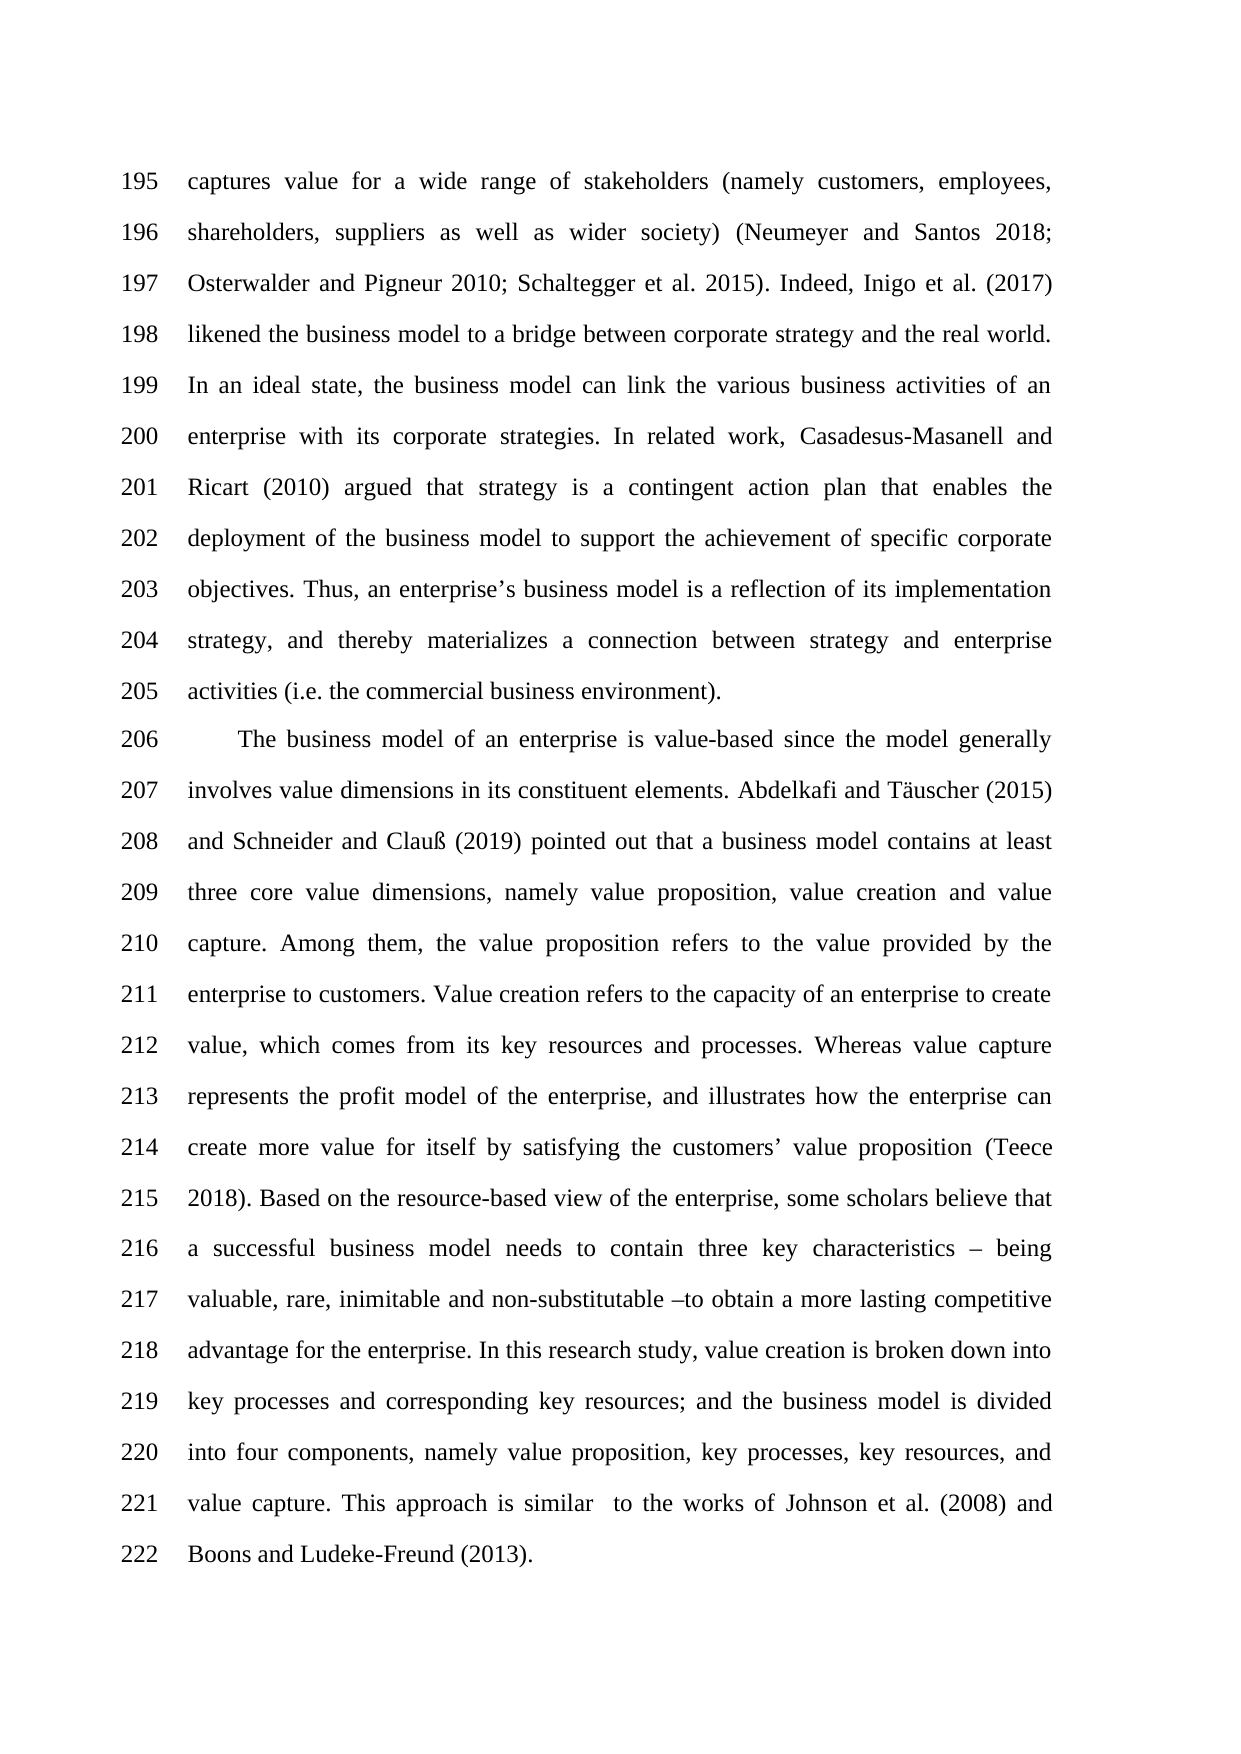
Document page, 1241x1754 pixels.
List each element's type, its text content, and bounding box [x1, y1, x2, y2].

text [187, 164, 1053, 707]
text The business model of an enterprise is value-based since the model generally involves value dimensions in its constituent elements. Abdelkafi and Täuscher (2015) and Schneider and Clauß (2019) pointed out that a business model contains at least three core value dimensions, namely value proposition, value creation and value capture. Among them, the value proposition refers to the value provided by the enterprise to customers. Value creation refers to the capacity of an enterprise to create value, which comes from its key resources and processes. Whereas value capture represents the profit model of the enterprise, and illustrates how the enterprise can create more value for itself by satisfying the customers’ value proposition (Teece 2018). Based on the resource-based view of the enterprise, some scholars believe that a successful business model needs to contain three key characteristics – being valuable, rare, inimitable and non-substitutable –to obtain a more lasting competitive advantage for the enterprise. In this research study, value creation is broken down into key processes and corresponding key resources; and the business model is divided into four components, namely value proposition, key processes, key resources, and value capture. This approach is similar to the works of Johnson et al. (2008) and Boons and Ludeke-Freund (2013). [187, 722, 1053, 1571]
